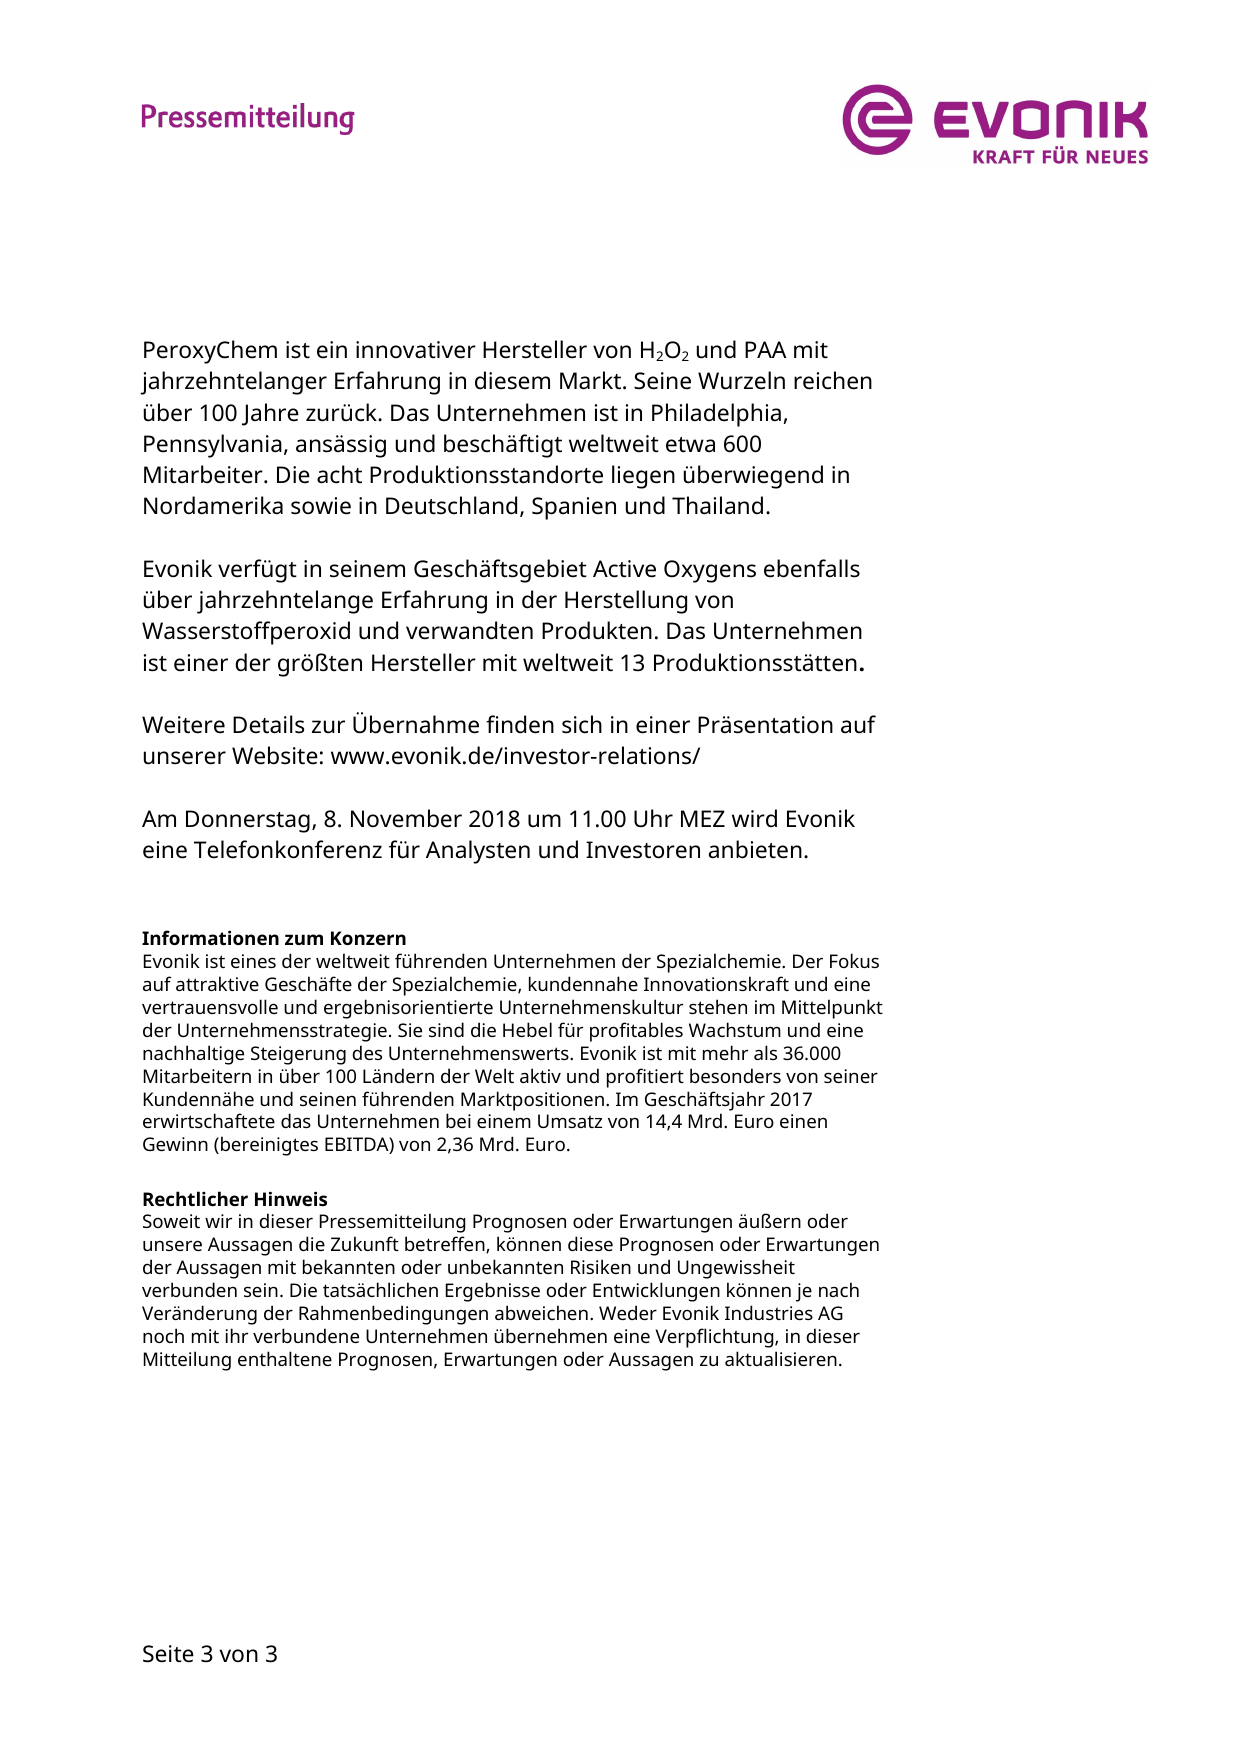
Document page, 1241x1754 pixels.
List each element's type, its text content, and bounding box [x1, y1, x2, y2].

text Evonik ist eines der weltweit führenden Unternehmen der Spezialchemie. Der Fokus auf attraktive Geschäfte der Spezialchemie, kundennahe Innovationskraft und eine vertrauensvolle und ergebnisorientierte Unternehmenskultur stehen im Mittelpunkt der Unternehmensstrategie. Sie sind die Hebel für profitables Wachstum und eine nachhaltige Steigerung des Unternehmenswerts. Evonik ist mit mehr als 36.000 Mitarbeitern in über 100 Ländern der Welt aktiv und profitiert besonders von seiner Kundennähe und seinen führenden Marktpositionen. Im Geschäftsjahr 2017 erwirtschaftete das Unternehmen bei einem Umsatz von 14,4 Mrd. Euro einen Gewinn (bereinigtes EBITDA) von 2,36 Mrd. Euro. [142, 950, 886, 1156]
text Rechtlicher Hinweis [142, 1188, 886, 1211]
text Evonik verfügt in seinem Geschäftsgebiet Active Oxygens ebenfalls über jahrzehntelange Erfahrung in der Herstellung von Wasserstoffperoxid und verwandten Produkten. Das Unternehmen ist einer der größten Hersteller mit weltweit 13 Produktionsstätten. [142, 552, 886, 677]
text Soweit wir in dieser Pressemitteilung Prognosen oder Erwartungen äußern oder unsere Aussagen die Zukunft betreffen, können diese Prognosen oder Erwartungen der Aussagen mit bekannten oder unbekannten Risiken und Ungewissheit verbunden sein. Die tatsächlichen Ergebnisse oder Entwicklungen können je nach Veränderung der Rahmenbedingungen abweichen. Weder Evonik Industries AG noch mit ihr verbundene Unternehmen übernehmen eine Verpflichtung, in dieser Mitteilung enthaltene Prognosen, Erwartungen oder Aussagen zu aktualisieren. [142, 1211, 886, 1371]
picture [141, 103, 355, 135]
picture [841, 82, 1149, 165]
text Informationen zum Konzern [142, 927, 886, 950]
text Weitere Details zur Übernahme finden sich in einer Präsentation auf unserer Website: www.evonik.de/investor-relations/ [142, 708, 886, 771]
text PeroxyChem ist ein innovativer Hersteller von H2O2 und PAA mit jahrzehntelanger Erfahrung in diesem Markt. Seine Wurzeln reichen über 100 Jahre zurück. Das Unternehmen ist in Philadelphia, Pennsylvania, ansässig und beschäftigt weltweit etwa 600 Mitarbeiter. Die acht Produktionsstandorte liegen überwiegend in Nordamerika sowie in Deutschland, Spanien und Thailand. [142, 333, 886, 521]
text Am Donnerstag, 8. November 2018 um 11.00 Uhr MEZ wird Evonik eine Telefonkonferenz für Analysten und Investoren anbieten. [142, 802, 886, 865]
